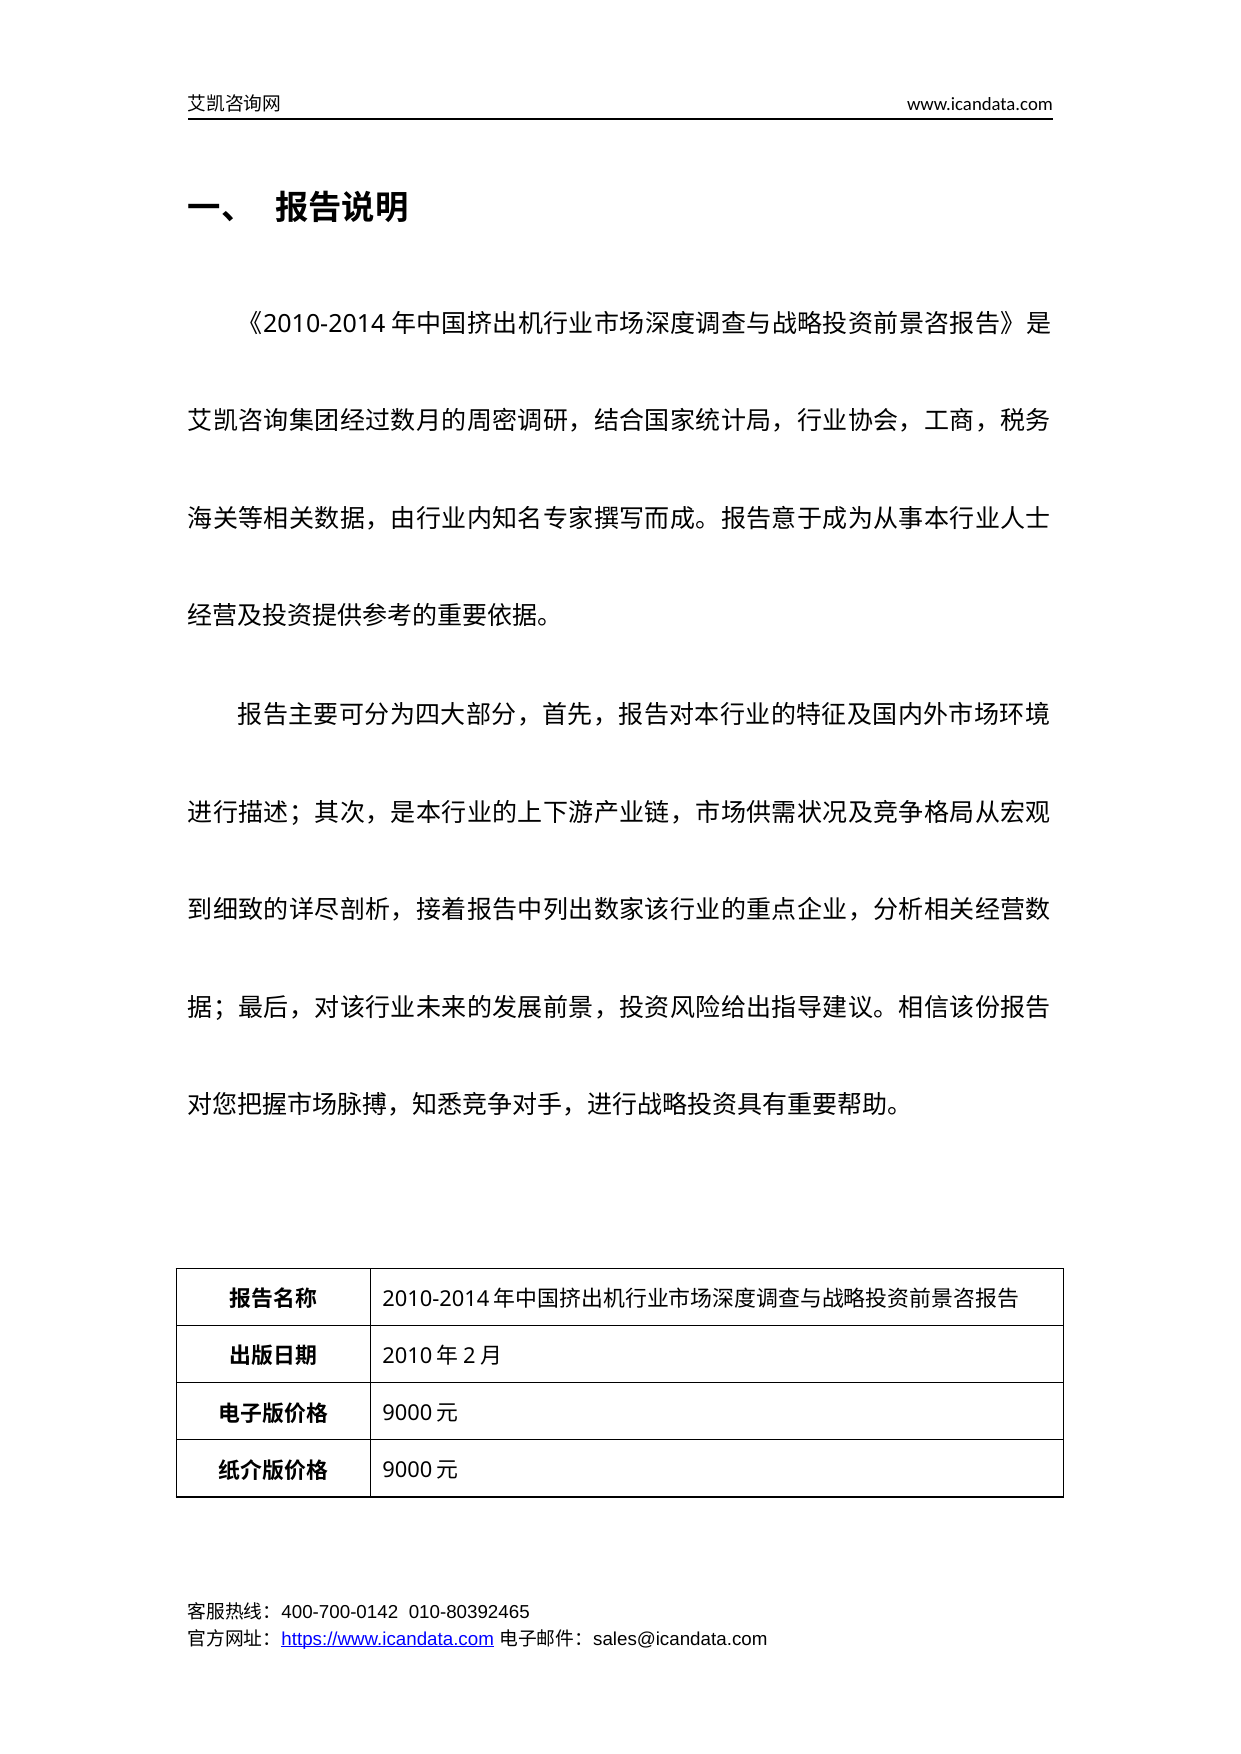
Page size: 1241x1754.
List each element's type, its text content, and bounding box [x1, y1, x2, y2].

table_cell 出版日期 [177, 1326, 370, 1382]
table_cell 纸介版价格 [177, 1440, 370, 1496]
table_cell 2010年2月 [371, 1326, 1063, 1382]
text 报告主要可分为四大部分，首先，报告对本行业的特征及国内外市场环境进行描述；其次，是本行业的上下游产业链，市场供需状况及竞争格局从宏观到细致的详尽剖析，接着报告中列出数家该行业的重点企业，分析相关经营数据；最后，对该行业未来的发展前景，投资风险给出指导建议。相信该份报告对您把握市场脉搏，知悉竞争对手，进行战略投资具有重要帮助。 [187, 681, 1053, 1136]
table_cell 电子版价格 [177, 1383, 370, 1439]
table_cell 9000元 [371, 1440, 1063, 1496]
subtitle 报告说明 [187, 172, 1053, 237]
table_header 2010-2014年中国挤出机行业市场深度调查与战略投资前景咨报告 [371, 1269, 1063, 1325]
text 《2010-2014年中国挤出机行业市场深度调查与战略投资前景咨报告》是艾凯咨询集团经过数月的周密调研，结合国家统计局，行业协会，工商，税务海关等相关数据，由行业内知名专家撰写而成。报告意于成为从事本行业人士经营及投资提供参考的重要依据。 [187, 289, 1053, 646]
table_header 报告名称 [177, 1269, 370, 1325]
table_cell 9000元 [371, 1383, 1063, 1439]
